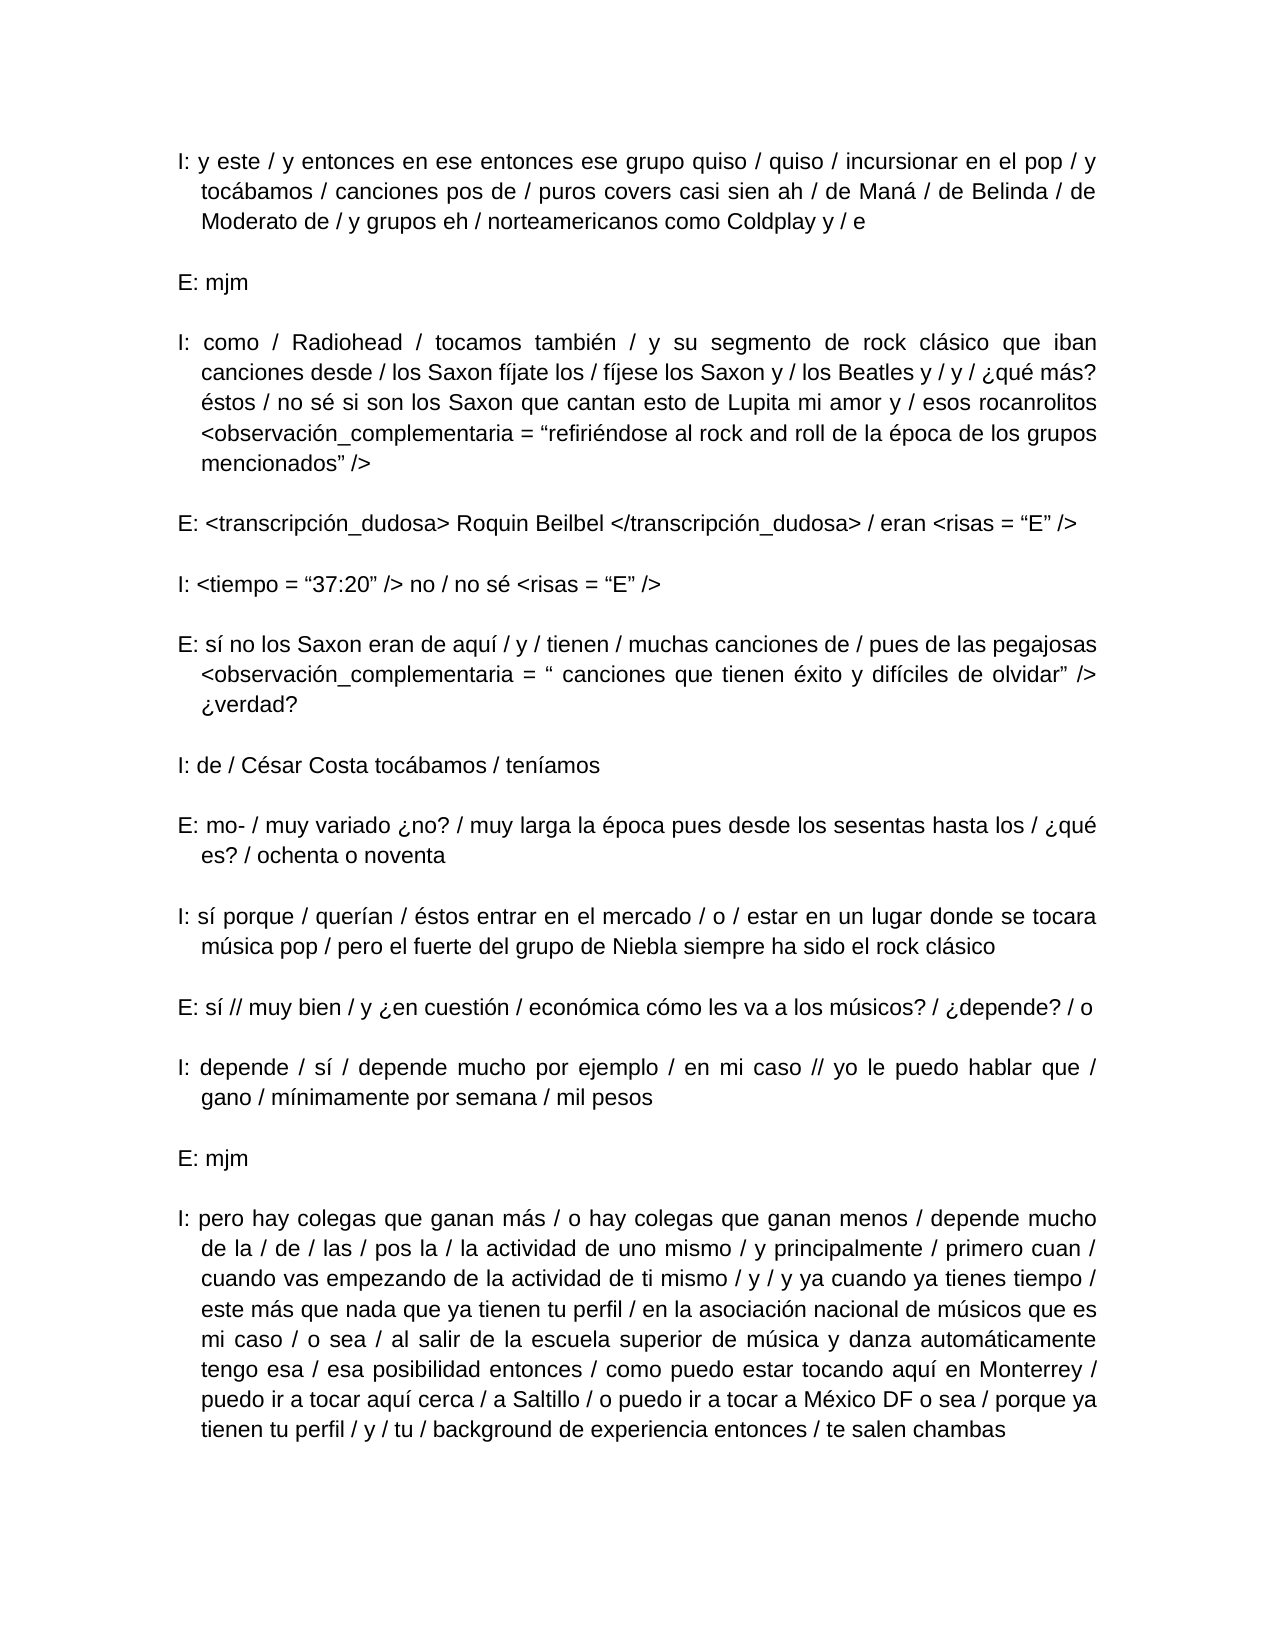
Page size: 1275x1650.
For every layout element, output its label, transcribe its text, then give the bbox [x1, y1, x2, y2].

text E: mo- / muy variado ¿no? / muy larga la época pues desde los sesentas hasta los / ¿qué es? / ochenta o noventa [177, 812, 1098, 869]
text I: y este / y entonces en ese entonces ese grupo quiso / quiso / incursionar en el pop / y tocábamos / canciones pos de / puros covers casi sien ah / de Maná / de Belinda / de Moderato de / y grupos eh / norteamericanos como Coldplay y / e [177, 148, 1098, 234]
text E: <transcripción_dudosa> Roquin Beilbel </transcripción_dudosa> / eran <risas = “E” /> [177, 510, 1098, 536]
text E: sí // muy bien / y ¿en cuestión / económica cómo les va a los músicos? / ¿depende? / o [177, 993, 1098, 1020]
text E: sí no los Saxon eran de aquí / y / tienen / muchas canciones de / pues de las pegajosas <observación_complementaria = “ canciones que tienen éxito y difíciles de olvidar” /> ¿verdad? [177, 631, 1098, 718]
text E: mjm [177, 268, 1098, 295]
text E: mjm [177, 1144, 1098, 1171]
text I: pero hay colegas que ganan más / o hay colegas que ganan menos / depende mucho de la / de / las / pos la / la actividad de uno mismo / y principalmente / primero cuan / cuando vas empezando de la actividad de ti mismo / y / y ya cuando ya tienes tiempo / este más que nada que ya tienen tu perfil / en la asociación nacional de músicos que es mi caso / o sea / al salir de la escuela superior de música y danza automáticamente tengo esa / esa posibilidad entonces / como puedo estar tocando aquí en Monterrey / puedo ir a tocar aquí cerca / a Saltillo / o puedo ir a tocar a México DF o sea / porque ya tienen tu perfil / y / tu / background de experiencia entonces / te salen chambas [177, 1205, 1098, 1443]
text I: como / Radiohead / tocamos también / y su segmento de rock clásico que iban canciones desde / los Saxon fíjate los / fíjese los Saxon y / los Beatles y / y / ¿qué más? éstos / no sé si son los Saxon que cantan esto de Lupita mi amor y / esos rocanrolitos <observación_complementaria = “refiriéndose al rock and roll de la época de los grupos mencionados” /> [177, 329, 1098, 476]
text I: <tiempo = “37:20” /> no / no sé <risas = “E” /> [177, 571, 1098, 597]
text I: sí porque / querían / éstos entrar en el mercado / o / estar en un lugar donde se tocara música pop / pero el fuerte del grupo de Niebla siempre ha sido el rock clásico [177, 903, 1098, 959]
text I: depende / sí / depende mucho por ejemplo / en mi caso // yo le puedo hablar que / gano / mínimamente por semana / mil pesos [177, 1054, 1098, 1110]
text I: de / César Costa tocábamos / teníamos [177, 752, 1098, 778]
